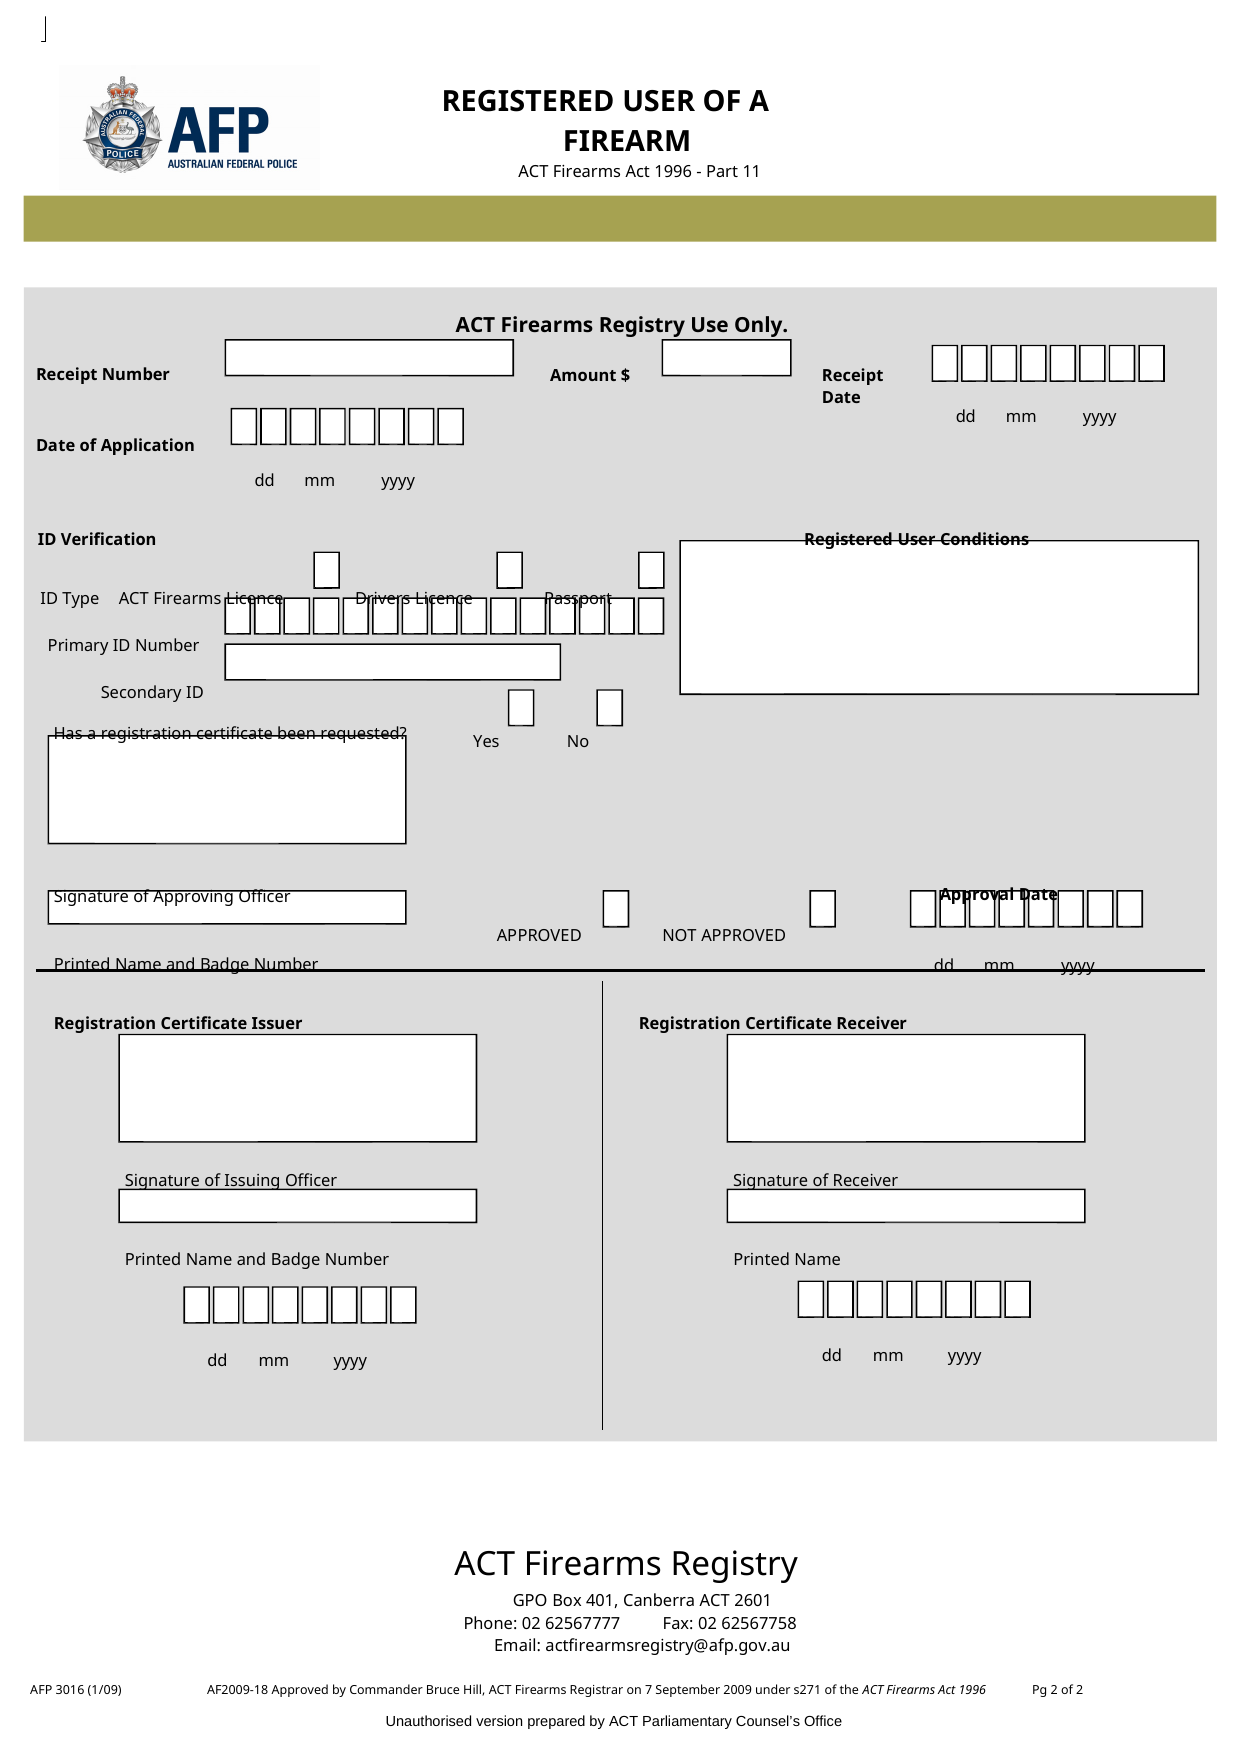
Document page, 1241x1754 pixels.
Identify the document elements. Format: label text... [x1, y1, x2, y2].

text GPO ACT 2601 [494, 1588, 790, 1611]
text Date of Application [36, 434, 220, 454]
text dd mm yyyy [956, 405, 1211, 427]
text Signature of Issuing Officer [124, 1169, 362, 1188]
text REGISTERED USER OF A FIREARM [441, 81, 851, 160]
text Amount $ [550, 366, 645, 385]
text Passport [544, 591, 1211, 607]
text Printed Name and Badge Number [124, 1252, 413, 1269]
text Receipt Number [36, 366, 217, 384]
text ACT Firearms Registry [454, 1547, 1211, 1582]
text AFP 3016 (1/09) [30, 1684, 139, 1697]
text ID Type [40, 591, 110, 607]
text Signature of Approving Officer [54, 886, 316, 905]
text Secondary ID [101, 685, 1211, 702]
text ID Verification [38, 532, 179, 548]
picture [59, 65, 320, 190]
text Signature of Receiver [733, 1169, 1211, 1188]
text Approval Date [939, 886, 1211, 903]
text ACT Firearms Registry Use Only. [426, 314, 817, 335]
text dd mm yyyy [822, 1344, 1211, 1366]
text Drivers Licence [355, 591, 487, 607]
text dd mm yyyy [207, 1349, 408, 1369]
text ACT Firearms Licence [118, 591, 304, 607]
text Email: actfirearmsregistry@afp.gov.au [475, 1634, 809, 1653]
text APPROVED [497, 928, 592, 945]
text Registered User Conditions [804, 532, 1211, 548]
text Receipt [822, 366, 895, 385]
text Registration Certificate Receiver [638, 1016, 1211, 1033]
text ACT Firearms Act 1996 - Part 11 [499, 160, 780, 179]
text Has a registration certificate been requested? Yes No [53, 727, 1211, 749]
text Printed Name [733, 1252, 1211, 1269]
text AF2009-18 Approved by Commander Bruce Hill, ACT Firearms Registrar on 7 September 2009 under s271 of the ACT Firearms Act 1996 Pg 2 of 2 [207, 1684, 1211, 1697]
text NOT APPROVED [662, 928, 800, 945]
text dd mm yyyy [934, 954, 1211, 974]
text dd mm yyyy [254, 470, 1211, 489]
text Primary ID Number [47, 638, 1211, 655]
text Date [822, 385, 894, 408]
text Printed Name and Badge Number [54, 953, 342, 972]
text Phone: 02 62567777 Fax: 02 62567758 [463, 1611, 1211, 1634]
text Registration Certificate Issuer [54, 1016, 357, 1033]
